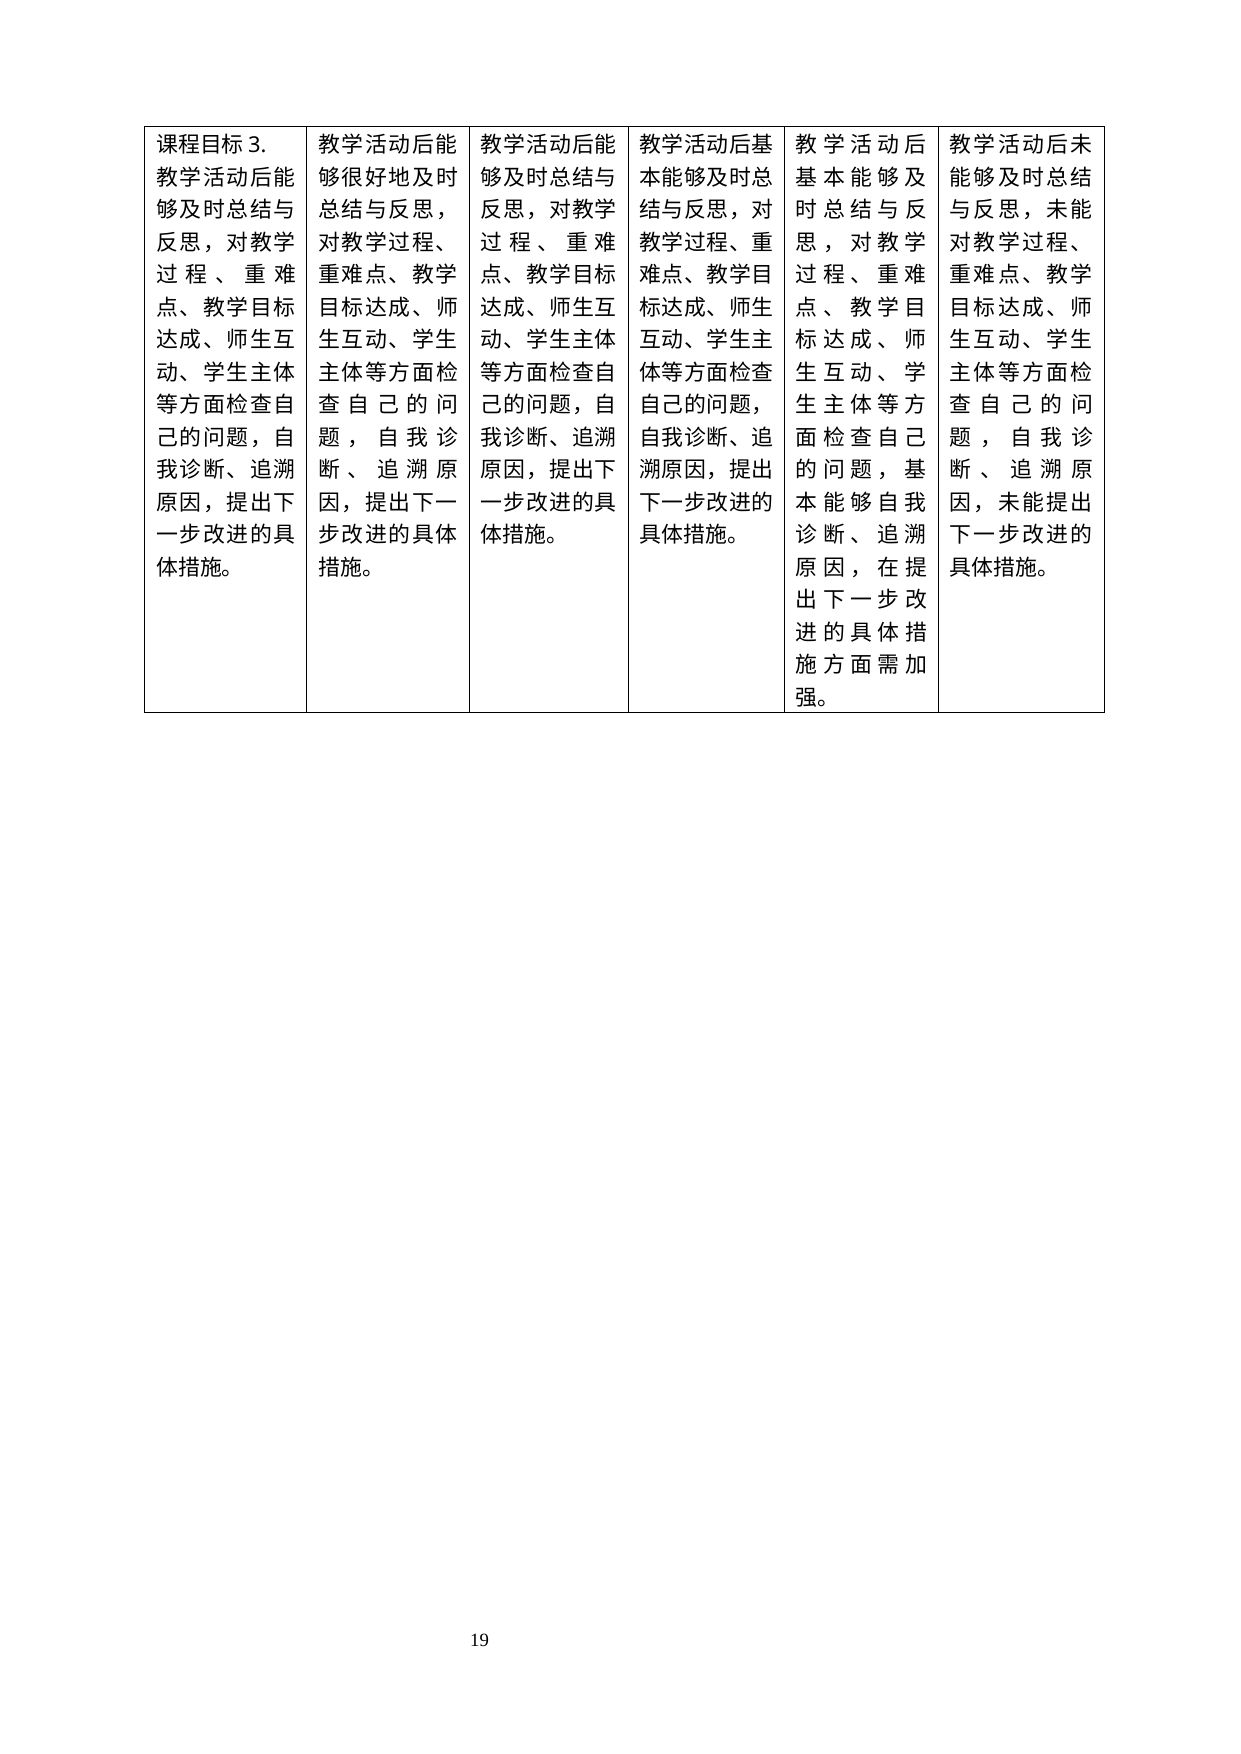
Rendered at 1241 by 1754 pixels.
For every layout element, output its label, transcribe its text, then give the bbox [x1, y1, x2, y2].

table_cell 教学活动后基本能够及时总结与反思，对教学过程、重难点、教学目标达成、师生互动、学生主体等方面检查自己的问题，基本能够自我诊断、追溯原因，在提出下一步改进的具体措施方面需加强。 [785, 127, 938, 712]
table_cell 教学活动后基本能够及时总结与反思，对教学过程、重难点、教学目标达成、师生互动、学生主体等方面检查自己的问题，自我诊断、追溯原因，提出下一步改进的具体措施。 [629, 127, 784, 712]
table_cell 课程目标3. 教学活动后能够及时总结与反思，对教学过程、重难点、教学目标达成、师生互动、学生主体等方面检查自己的问题，自我诊断、追溯原因，提出下一步改进的具体措施。 [145, 127, 306, 712]
table_cell 教学活动后能够及时总结与反思，对教学过程、重难点、教学目标达成、师生互动、学生主体等方面检查自己的问题，自我诊断、追溯原因，提出下一步改进的具体措施。 [470, 127, 628, 712]
table_cell 教学活动后未能够及时总结与反思，未能对教学过程、重难点、教学目标达成、师生互动、学生主体等方面检查自己的问题，自我诊断、追溯原因，未能提出下一步改进的具体措施。 [939, 127, 1104, 712]
table_cell 教学活动后能够很好地及时总结与反思，对教学过程、重难点、教学目标达成、师生互动、学生主体等方面检查自己的问题，自我诊断、追溯原因，提出下一步改进的具体措施。 [307, 127, 469, 712]
